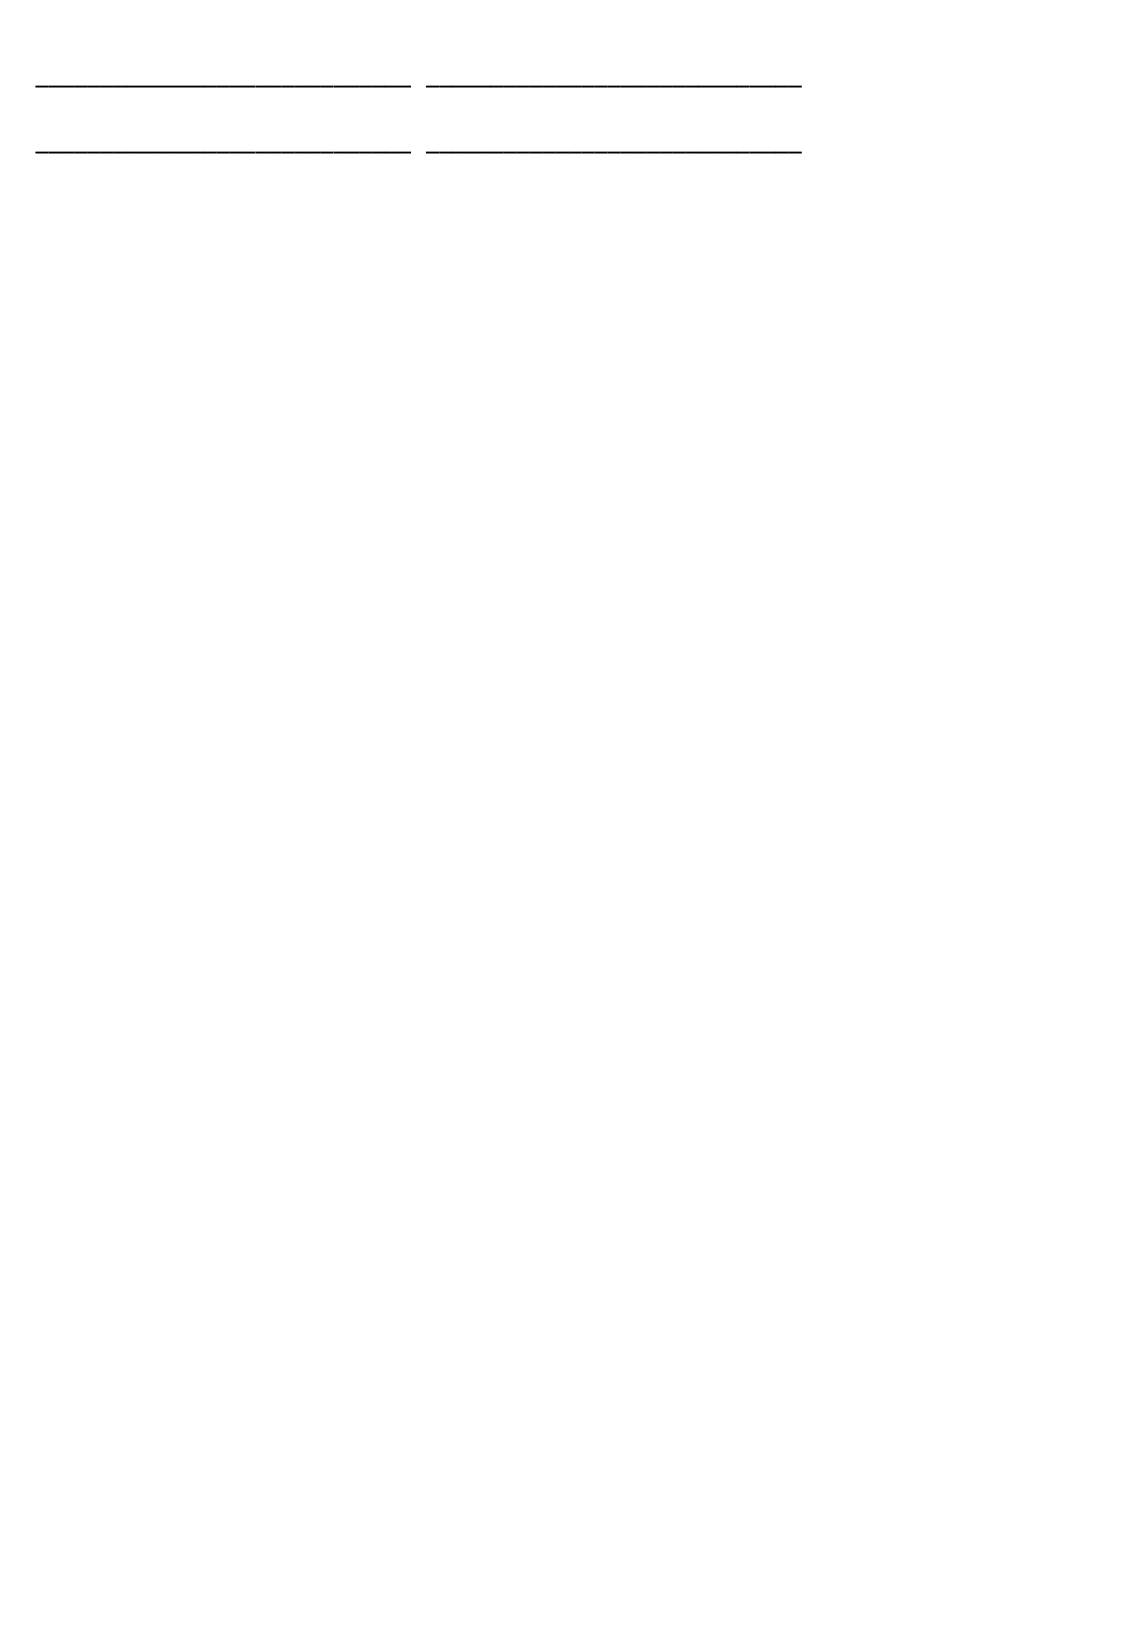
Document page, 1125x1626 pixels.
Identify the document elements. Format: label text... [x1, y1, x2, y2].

text _____________________________ _____________________________ [35, 118, 1083, 158]
text _____________________________ _____________________________ [35, 52, 1083, 92]
